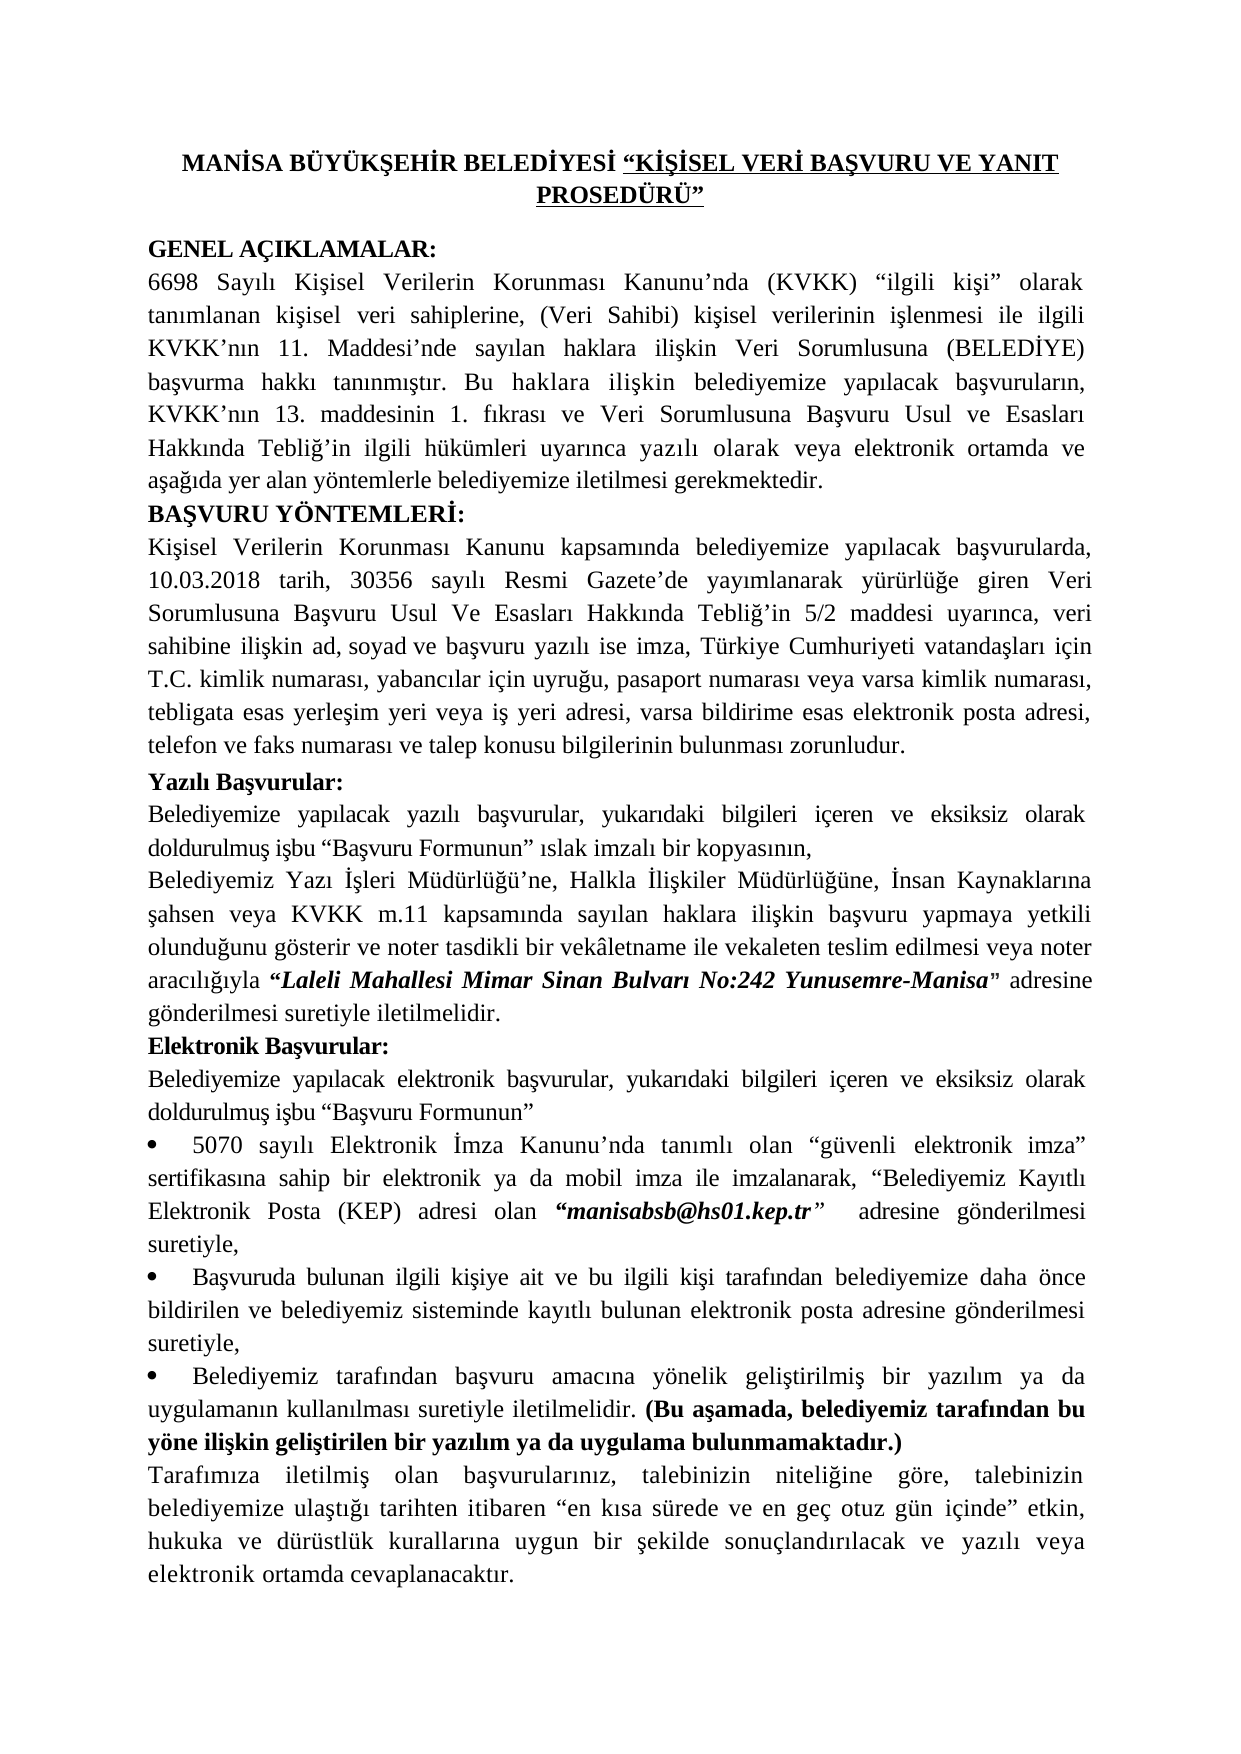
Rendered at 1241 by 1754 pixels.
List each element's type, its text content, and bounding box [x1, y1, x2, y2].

list Başvuruda bulunan ilgili kişiye ait ve bu ilgili kişi tarafından belediyemize daha önce bildirilen ve belediyemiz sisteminde kayıtlı bulunan elektronik posta adresine gönderilmesi suretiyle, [148, 1262, 1086, 1357]
text MANİSA BÜYÜKŞEHİR BELEDİYESİ “KİŞİSEL VERİ BAŞVURU VE YANIT PROSEDÜRÜ” [148, 148, 1093, 209]
text Belediyemize yapılacak yazılı başvurular, yukarıdaki bilgileri içeren ve eksiksiz olarak doldurulmuş işbu “Başvuru Formunun” ıslak imzalı bir kopyasının, [148, 799, 1086, 861]
text Belediyemize yapılacak elektronik başvurular, yukarıdaki bilgileri içeren ve eksiksiz olarak doldurulmuş işbu “Başvuru Formunun” [148, 1064, 1086, 1126]
text Elektronik Başvurular: [148, 1031, 1086, 1059]
text Kişisel Verilerin Korunması Kanunu kapsamında belediyemize yapılacak başvurularda, 10.03.2018 tarih, 30356 sayılı Resmi Gazete’de yayımlanarak yürürlüğe giren Veri Sorumlusuna Başvuru Usul Ve Esasları Hakkında Tebliğ’in 5/2 maddesi uyarınca, veri sahibine ilişkin ad, soyad ve başvuru yazılı ise imza, Türkiye Cumhuriyeti vatandaşları için T.C. kimlik numarası, yabancılar için uyruğu, pasaport numarası veya varsa kimlik numarası, tebligata esas yerleşim yeri veya iş yeri adresi, varsa bildirime esas elektronik posta adresi, telefon ve faks numarası ve talep konusu bilgilerinin bulunması zorunludur. [148, 532, 1093, 758]
list 5070 sayılı Elektronik İmza Kanunu’nda tanımlı olan “güvenli elektronik imza” sertifikasına sahip bir elektronik ya da mobil imza ile imzalanarak, “Belediyemiz Kayıtlı Elektronik Posta (KEP) adresi olan “manisabsb@hs01.kep.tr” adresine gönderilmesi suretiyle, [148, 1130, 1086, 1258]
text BAŞVURU YÖNTEMLERİ: [148, 499, 1085, 527]
text 6698 Sayılı Kişisel Verilerin Korunması Kanunu’nda (KVKK) “ilgili kişi” olarak tanımlanan kişisel veri sahiplerine, (Veri Sahibi) kişisel verilerinin işlenmesi ile ilgili KVKK’nın 11. Maddesi’nde sayılan haklara ilişkin Veri Sorumlusuna (BELEDİYE) başvurma hakkı tanınmıştır. Bu haklara ilişkin belediyemize yapılacak başvuruların, KVKK’nın 13. maddesinin 1. fıkrası ve Veri Sorumlusuna Başvuru Usul ve Esasları Hakkında Tebliğ’in ilgili hükümleri uyarınca yazılı olarak veya elektronik ortamda ve aşağıda yer alan yöntemlerle belediyemize iletilmesi gerekmektedir. [148, 267, 1085, 494]
text GENEL AÇIKLAMALAR: [148, 234, 1093, 263]
text Tarafımıza iletilmiş olan başvurularınız, talebinizin niteliğine göre, talebinizin belediyemize ulaştığı tarihten itibaren “en kısa sürede ve en geç otuz gün içinde” etkin, hukuka ve dürüstlük kurallarına uygun bir şekilde sonuçlandırılacak ve yazılı veya elektronik ortamda cevaplanacaktır. [148, 1460, 1085, 1588]
text Yazılı Başvurular: [148, 767, 1093, 795]
text Belediyemiz Yazı İşleri Müdürlüğü’ne, Halkla İlişkiler Müdürlüğüne, İnsan Kaynaklarına şahsen veya KVKK m.11 kapsamında sayılan haklara ilişkin başvuru yapmaya yetkili olunduğunu gösterir ve noter tasdikli bir vekâletname ile vekaleten teslim edilmesi veya noter aracılığıyla “Laleli Mahallesi Mimar Sinan Bulvarı No:242 Yunusemre-Manisa” adresine gönderilmesi suretiyle iletilmelidir. [148, 866, 1093, 1026]
list Belediyemiz tarafından başvuru amacına yönelik geliştirilmiş bir yazılım ya da uygulamanın kullanılması suretiyle iletilmelidir. (Bu aşamada, belediyemiz tarafından bu yöne ilişkin geliştirilen bir yazılım ya da uygulama bulunmamaktadır.) [148, 1361, 1086, 1456]
